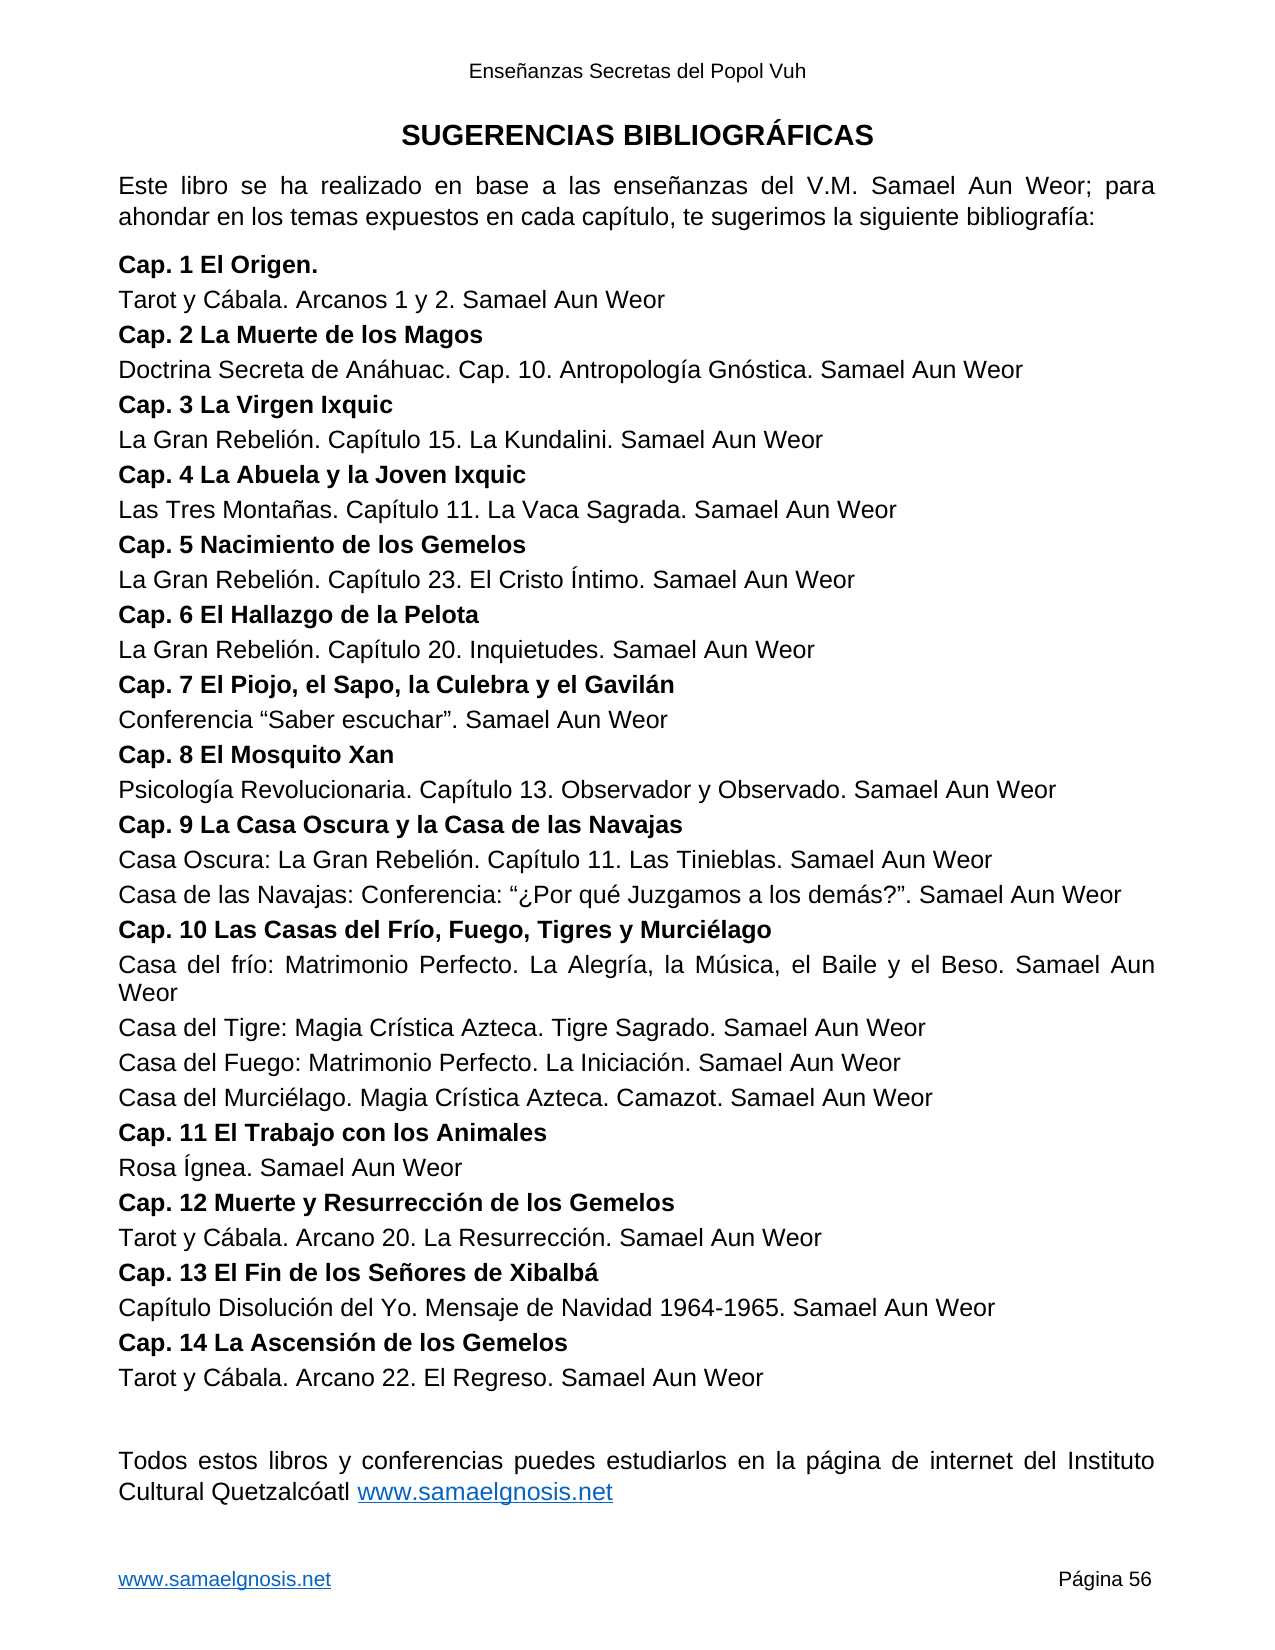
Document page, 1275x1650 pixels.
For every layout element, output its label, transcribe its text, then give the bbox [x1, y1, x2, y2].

text Casa del Murciélago. Magia Crística Azteca. Camazot. Samael Aun Weor [118, 1083, 1157, 1112]
text Cap. 4 La Abuela y la Joven Ixquic [118, 460, 1157, 488]
text Cap. 3 La Virgen Ixquic [118, 390, 1157, 418]
text Cap. 12 Muerte y Resurrección de los Gemelos [118, 1188, 1157, 1217]
text Este libro se ha realizado en base a las enseñanzas del V.M. Samael Aun Weor; para ahondar en los temas expuestos en cada capítulo, te sugerimos la siguiente bibliografía: [118, 171, 1157, 231]
text SUGERENCIAS BIBLIOGRÁFICAS [118, 118, 1157, 152]
text Las Tres Montañas. Capítulo 11. La Vaca Sagrada. Samael Aun Weor [118, 495, 1157, 523]
text Tarot y Cábala. Arcano 20. La Resurrección. Samael Aun Weor [118, 1223, 1157, 1252]
text Cap. 10 Las Casas del Frío, Fuego, Tigres y Murciélago [118, 915, 1157, 943]
text Casa del Fuego: Matrimonio Perfecto. La Iniciación. Samael Aun Weor [118, 1048, 1157, 1077]
text Psicología Revolucionaria. Capítulo 13. Observador y Observado. Samael Aun Weor [118, 775, 1157, 803]
text Tarot y Cábala. Arcanos 1 y 2. Samael Aun Weor [118, 285, 1157, 313]
text Cap. 9 La Casa Oscura y la Casa de las Navajas [118, 810, 1157, 838]
text Rosa Ígnea. Samael Aun Weor [118, 1153, 1157, 1182]
text Doctrina Secreta de Anáhuac. Cap. 10. Antropología Gnóstica. Samael Aun Weor [118, 355, 1157, 383]
text Cap. 8 El Mosquito Xan [118, 740, 1157, 768]
text La Gran Rebelión. Capítulo 20. Inquietudes. Samael Aun Weor [118, 635, 1157, 663]
text Cap. 5 Nacimiento de los Gemelos [118, 530, 1157, 558]
text Tarot y Cábala. Arcano 22. El Regreso. Samael Aun Weor [118, 1363, 1157, 1392]
text Cap. 13 El Fin de los Señores de Xibalbá [118, 1258, 1157, 1287]
text Cap. 14 La Ascensión de los Gemelos [118, 1328, 1157, 1357]
text La Gran Rebelión. Capítulo 23. El Cristo Íntimo. Samael Aun Weor [118, 565, 1157, 593]
text Cap. 1 El Origen. [118, 250, 1157, 278]
text Conferencia “Saber escuchar”. Samael Aun Weor [118, 705, 1157, 733]
text Cap. 11 El Trabajo con los Animales [118, 1118, 1157, 1147]
text Casa del Tigre: Magia Crística Azteca. Tigre Sagrado. Samael Aun Weor [118, 1013, 1157, 1042]
text Capítulo Disolución del Yo. Mensaje de Navidad 1964-1965. Samael Aun Weor [118, 1293, 1157, 1322]
text Casa de las Navajas: Conferencia: “¿Por qué Juzgamos a los demás?”. Samael Aun Weor [118, 880, 1157, 908]
text Casa del frío: Matrimonio Perfecto. La Alegría, la Música, el Baile y el Beso. Samael Aun Weor [118, 950, 1157, 1007]
text Cap. 2 La Muerte de los Magos [118, 320, 1157, 348]
text La Gran Rebelión. Capítulo 15. La Kundalini. Samael Aun Weor [118, 425, 1157, 453]
text Casa Oscura: La Gran Rebelión. Capítulo 11. Las Tinieblas. Samael Aun Weor [118, 845, 1157, 873]
text Todos estos libros y conferencias puedes estudiarlos en la página de internet del Instituto Cultural Quetzalcóatl www.samaelgnosis.net [118, 1446, 1157, 1506]
text Cap. 6 El Hallazgo de la Pelota [118, 600, 1157, 628]
text Cap. 7 El Piojo, el Sapo, la Culebra y el Gavilán [118, 670, 1157, 698]
